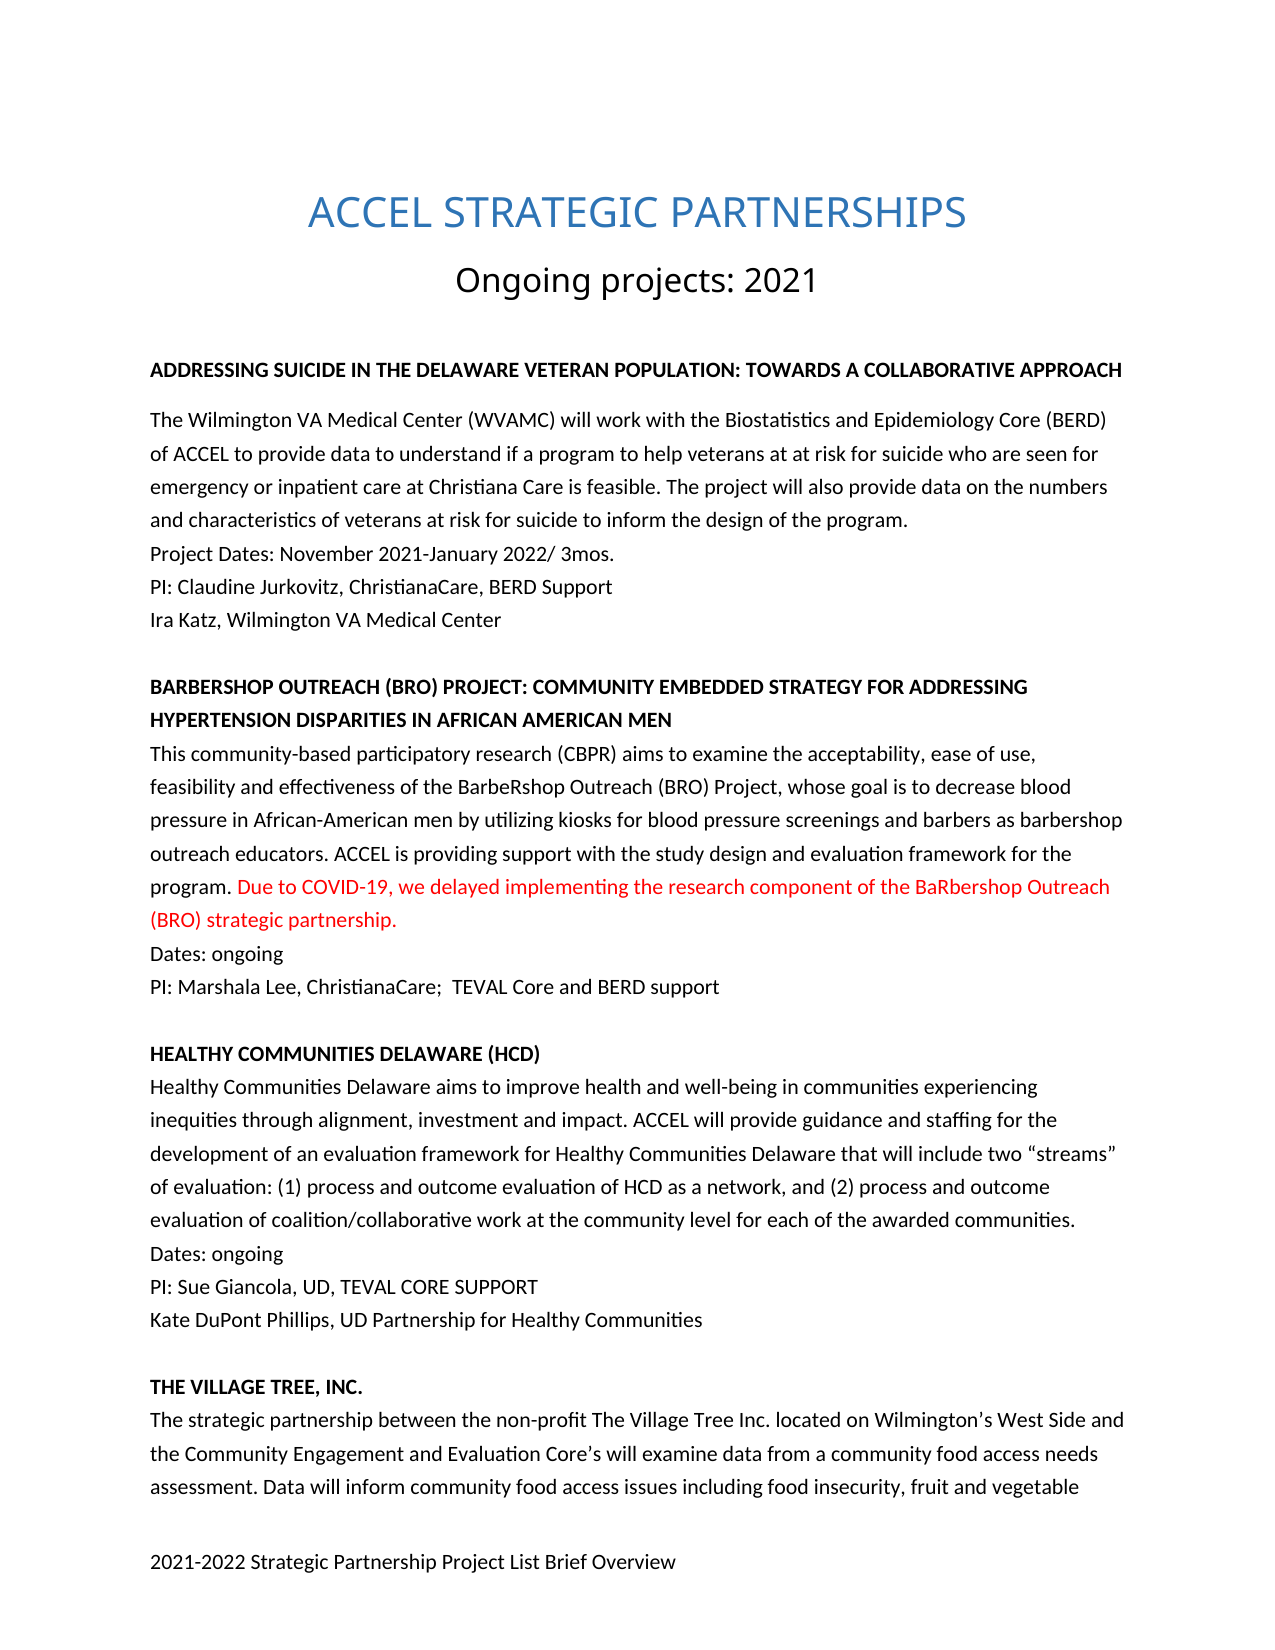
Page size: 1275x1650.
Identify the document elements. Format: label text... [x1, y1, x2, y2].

text THE VILLAGE TREE, INC. [150, 1373, 1125, 1400]
text PI: Sue Giancola, UD, TEVAL CORE SUPPORT [150, 1273, 1125, 1300]
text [150, 1406, 1125, 1500]
text Dates: ongoing [150, 1240, 1125, 1266]
text BARBERSHOP OUTREACH (BRO) PROJECT: COMMUNITY EMBEDDED STRATEGY FOR ADDRESSING HYPERTENSION DISPARITIES IN AFRICAN AMERICAN MEN [150, 673, 1125, 733]
subtitle ACCEL STRATEGIC PARTNERSHIPS [150, 183, 1125, 240]
text HEALTHY COMMUNITIES DELAWARE (HCD) [150, 1040, 1125, 1066]
text This community-based participatory research (CBPR) aims to examine the acceptability, ease of use, feasibility and effectiveness of the BarbeRshop Outreach (BRO) Project, whose goal is to decrease blood pressure in African-American men by utilizing kiosks for blood pressure screenings and barbers as barbershop outreach educators. ACCEL is providing support with the study design and evaluation framework for the program. Due to COVID-19, we delayed implementing the research component of the BaRbershop Outreach (BRO) strategic partnership. [150, 740, 1125, 933]
text ADDRESSING SUICIDE IN THE DELAWARE VETERAN POPULATION: TOWARDS A COLLABORATIVE APPROACH [150, 356, 1125, 383]
text Ira Katz, Wilmington VA Medical Center [150, 606, 1125, 633]
subtitle Ongoing projects: 2021 [150, 257, 1125, 302]
text Project Dates: November 2021-January 2022/ 3mos. [150, 540, 1125, 566]
text Healthy Communities Delaware aims to improve health and well-being in communities experiencing inequities through alignment, investment and impact. ACCEL will provide guidance and staffing for the development of an evaluation framework for Healthy Communities Delaware that will include two “streams” of evaluation: (1) process and outcome evaluation of HCD as a network, and (2) process and outcome evaluation of coalition/collaborative work at the community level for each of the awarded communities. [150, 1073, 1125, 1233]
text PI: Marshala Lee, ChristianaCare; TEVAL Core and BERD support [150, 973, 1125, 1000]
text Dates: ongoing [150, 940, 1125, 966]
text PI: Claudine Jurkovitz, ChristianaCare, BERD Support [150, 573, 1125, 600]
text Kate DuPont Phillips, UD Partnership for Healthy Communities [150, 1306, 1125, 1333]
text The Wilmington VA Medical Center (WVAMC) will work with the Biostatistics and Epidemiology Core (BERD) of ACCEL to provide data to understand if a program to help veterans at at risk for suicide who are seen for emergency or inpatient care at Christiana Care is feasible. The project will also provide data on the numbers and characteristics of veterans at risk for suicide to inform the design of the program. [150, 406, 1125, 533]
